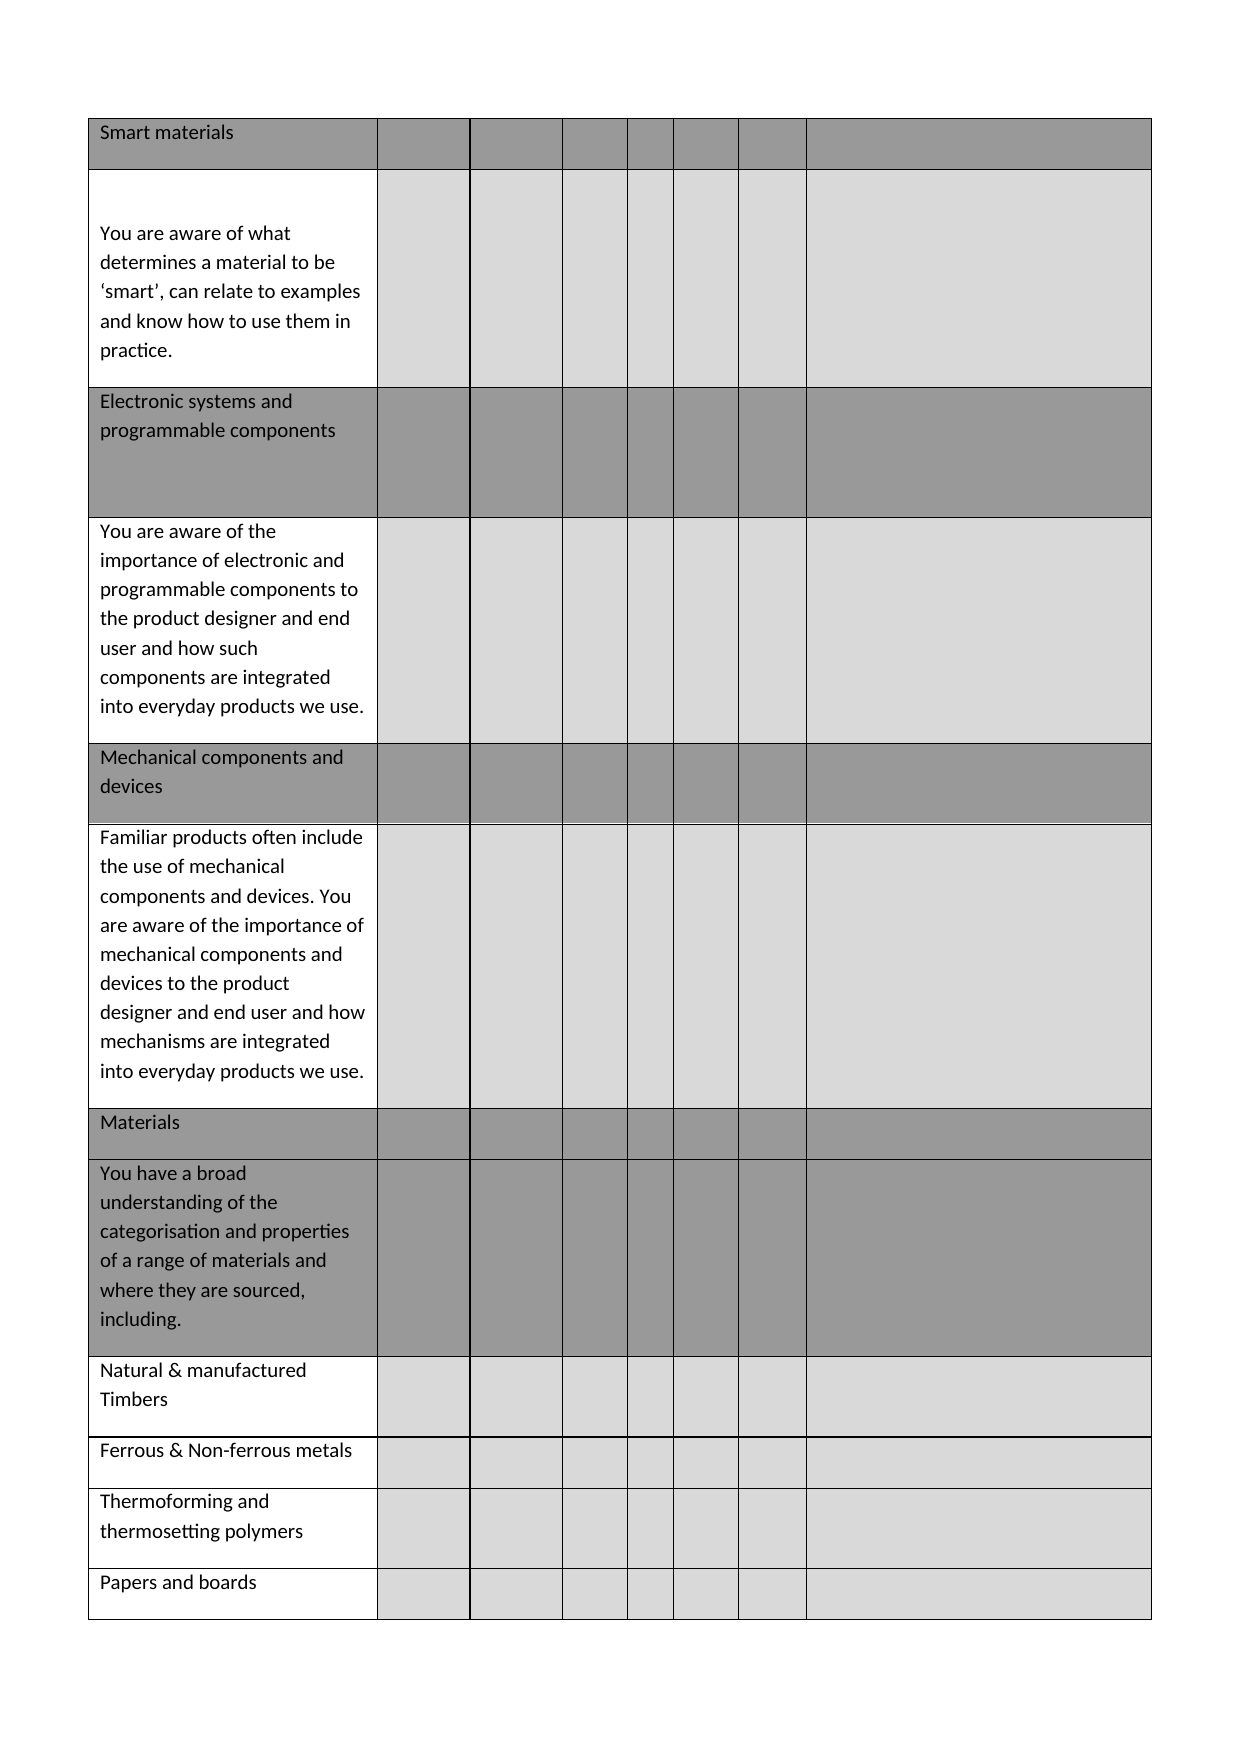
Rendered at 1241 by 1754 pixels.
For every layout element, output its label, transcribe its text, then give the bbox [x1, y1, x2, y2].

table_cell [739, 170, 806, 387]
table_cell [739, 1489, 806, 1568]
table_cell [807, 1357, 1151, 1436]
table_cell [807, 1109, 1151, 1159]
table_cell [739, 744, 806, 823]
table_cell [807, 388, 1151, 517]
table_cell [628, 1109, 673, 1159]
table_cell [739, 1109, 806, 1159]
table_cell [471, 825, 562, 1108]
table_cell Electronic systems and programmable components [89, 388, 377, 517]
table_cell [563, 388, 627, 517]
table_cell [563, 1357, 627, 1436]
table_cell You have a broad understanding of the categorisation and properties of a range of materials and where they are sourced, including. [89, 1160, 377, 1356]
table_cell Materials [89, 1109, 377, 1159]
table_cell [378, 744, 469, 823]
table_cell [674, 1109, 738, 1159]
table_cell You are aware of what determines a material to be ‘smart’, can relate to examples and know how to use them in practice. [89, 170, 377, 387]
table_cell [471, 1438, 562, 1488]
table_cell [674, 825, 738, 1108]
table_cell [739, 388, 806, 517]
table_cell [378, 170, 469, 387]
table_cell Ferrous & Non-ferrous metals [89, 1438, 377, 1488]
table_cell [807, 744, 1151, 823]
table_cell [807, 1160, 1151, 1356]
table_cell [563, 518, 627, 743]
table_cell [739, 1438, 806, 1488]
table_cell [378, 825, 469, 1108]
table_cell [807, 1569, 1151, 1619]
table_cell [807, 518, 1151, 743]
table_cell [674, 1569, 738, 1619]
table_cell [739, 1160, 806, 1356]
table_cell [807, 1489, 1151, 1568]
table_cell [628, 744, 673, 823]
table_cell [628, 1160, 673, 1356]
table_cell [471, 518, 562, 743]
table_cell [471, 1569, 562, 1619]
table_cell [628, 1569, 673, 1619]
table_cell Papers and boards [89, 1569, 377, 1619]
table_cell [628, 119, 673, 169]
table_cell [674, 1357, 738, 1436]
table_cell [674, 1160, 738, 1356]
table_cell [807, 825, 1151, 1108]
table_cell [471, 744, 562, 823]
table_cell [378, 1489, 469, 1568]
table_cell [471, 1109, 562, 1159]
table_cell [378, 1438, 469, 1488]
table_cell [674, 170, 738, 387]
table_cell [471, 1489, 562, 1568]
table_cell [471, 170, 562, 387]
table_cell [674, 1489, 738, 1568]
table_cell [739, 1569, 806, 1619]
table_cell [674, 518, 738, 743]
table_cell [807, 119, 1151, 169]
table_cell [739, 119, 806, 169]
table_cell You are aware of the importance of electronic and programmable components to the product designer and end user and how such components are integrated into everyday products we use. [89, 518, 377, 743]
table_cell [628, 1489, 673, 1568]
table_cell [563, 1109, 627, 1159]
table_cell [378, 388, 469, 517]
table_cell [471, 388, 562, 517]
table_cell [628, 1357, 673, 1436]
table_cell [378, 1109, 469, 1159]
table_cell [563, 1569, 627, 1619]
table_cell [674, 388, 738, 517]
table_cell [628, 825, 673, 1108]
table_cell [674, 744, 738, 823]
table_cell Mechanical components and devices [89, 744, 377, 823]
table_cell [563, 825, 627, 1108]
table_cell [378, 518, 469, 743]
table_cell [628, 388, 673, 517]
table_cell [471, 119, 562, 169]
table_cell [739, 1357, 806, 1436]
table_cell [378, 1160, 469, 1356]
table_cell [563, 744, 627, 823]
table_cell Natural & manufactured Timbers [89, 1357, 377, 1436]
table_cell Thermoforming and thermosetting polymers [89, 1489, 377, 1568]
table_cell [739, 825, 806, 1108]
table_cell [563, 170, 627, 387]
table_cell [807, 170, 1151, 387]
table_cell [628, 1438, 673, 1488]
table_cell [674, 1438, 738, 1488]
table_cell [378, 1357, 469, 1436]
table_cell [563, 1489, 627, 1568]
table_cell [628, 518, 673, 743]
table_cell [807, 1438, 1151, 1488]
table_cell [563, 1438, 627, 1488]
table_cell [471, 1357, 562, 1436]
table_cell [378, 119, 469, 169]
table_cell [471, 1160, 562, 1356]
table_cell [628, 170, 673, 387]
table_cell Familiar products often include the use of mechanical components and devices. You are aware of the importance of mechanical components and devices to the product designer and end user and how mechanisms are integrated into everyday products we use. [89, 825, 377, 1108]
table_cell [563, 1160, 627, 1356]
table_cell Smart materials [89, 119, 377, 169]
table_cell [674, 119, 738, 169]
table_cell [378, 1569, 469, 1619]
table_cell [563, 119, 627, 169]
table_cell [739, 518, 806, 743]
